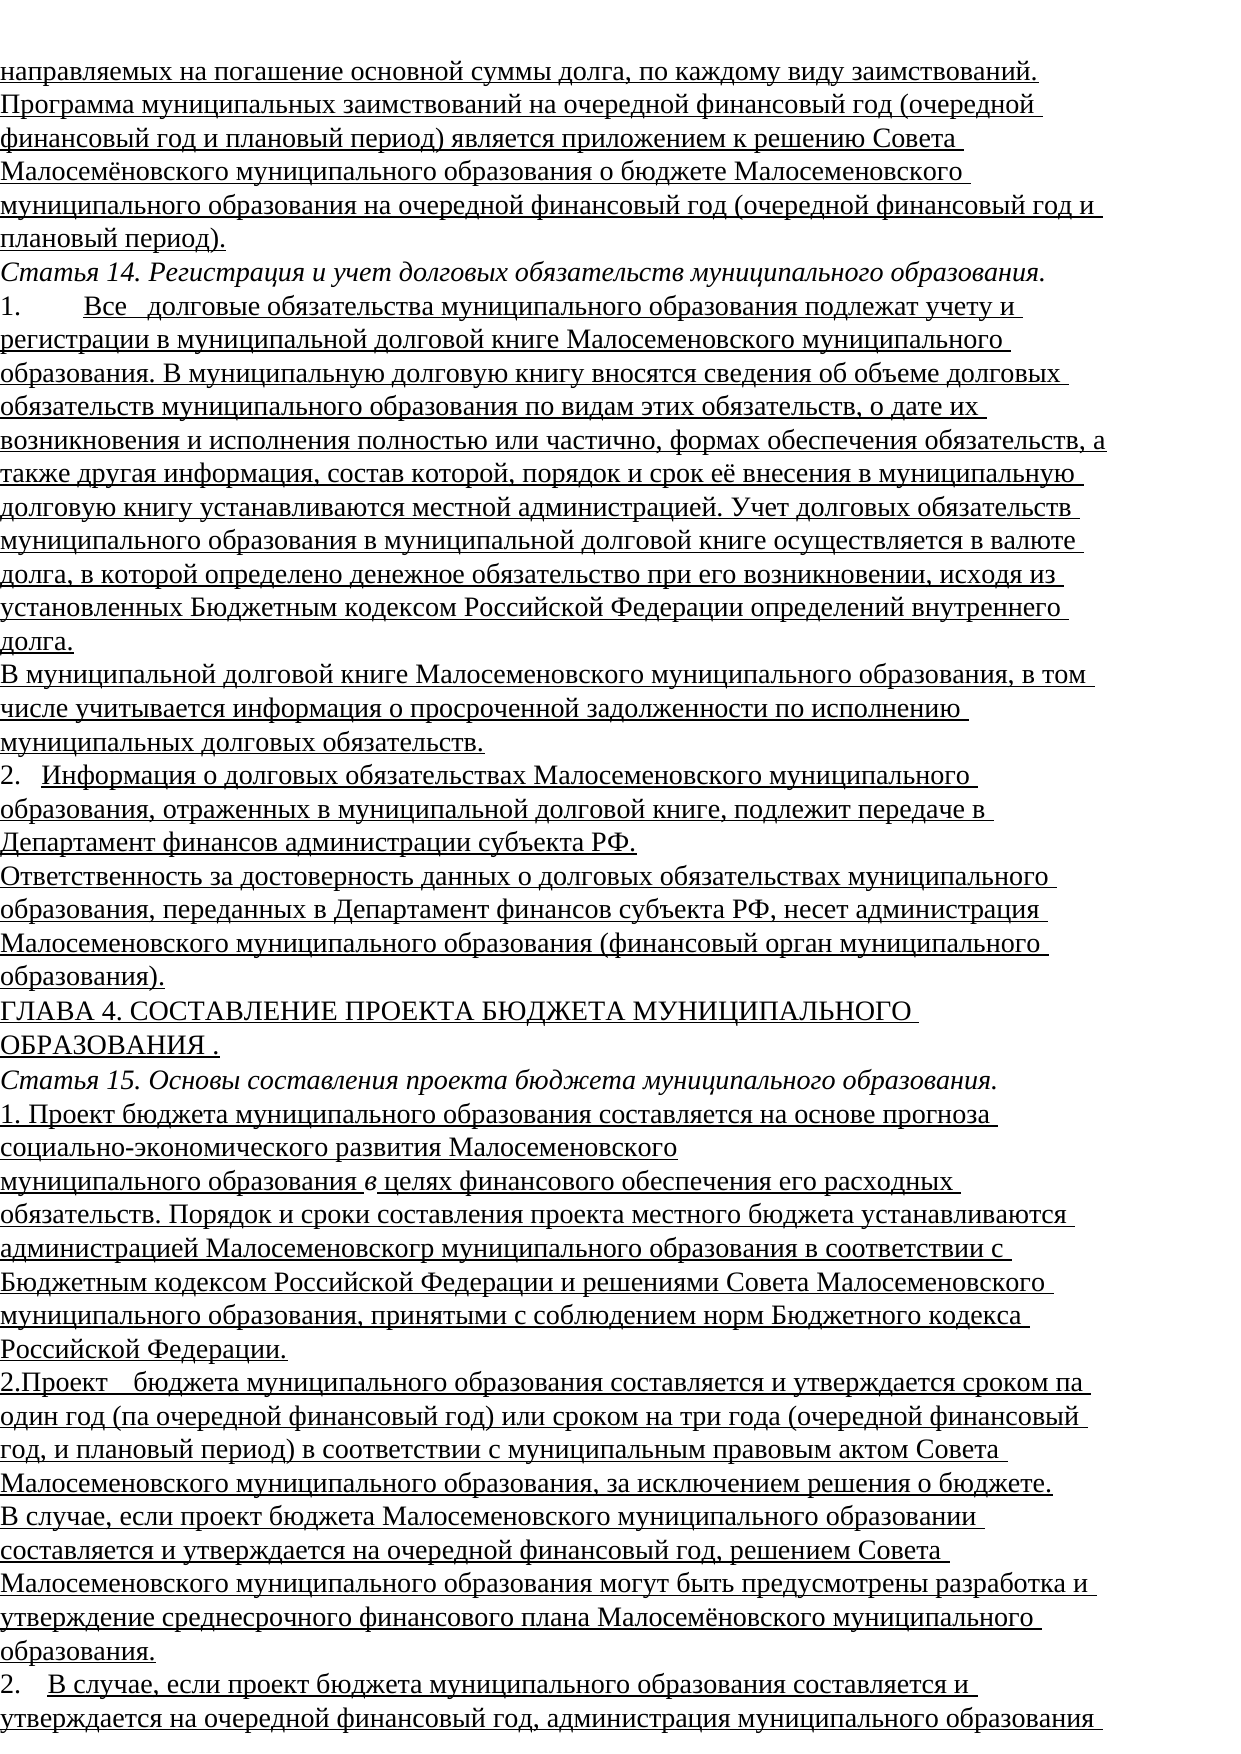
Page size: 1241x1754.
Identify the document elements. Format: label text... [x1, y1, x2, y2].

text В случае, если проект бюджета Малосеменовского муниципального образовании составляется и утверждается на очередной финансовый год, решением Совета Малосеменовского муниципального образования могут быть предусмотрены разработка и утверждение среднесрочного финансового плана Малосемёновского муниципального образования. [0, 1499, 1108, 1667]
text В муниципальной долговой книге Малосеменовского муниципального образования, в том числе учитывается информация о просроченной задолженности по исполнению муниципальных долговых обязательств. [0, 657, 1108, 758]
text Статья 14. Регистрация и учет долговых обязательств муниципального образования. [0, 255, 1108, 288]
list Информация о долговых обязательствах Малосеменовского муниципального образования, отраженных в муниципальной долговой книге, подлежит передаче в Департамент финансов администрации субъекта РФ. [0, 758, 1108, 858]
text муниципального образования в целях финансового обеспечения его расходных обязательств. Порядок и сроки составления проекта местного бюджета устанавливаются администрацией Малосеменовскогр муниципального образования в соответствии с Бюджетным кодексом Российской Федерации и решениями Совета Малосеменовского муниципального образования, принятыми с соблюдением норм Бюджетного кодекса Российской Федерации. [0, 1164, 1108, 1365]
list Bce долговые обязательства муниципального образования подлежат учету и регистрации в муниципальной долговой книге Малосеменовского муниципального образования. В муниципальную долговую книгу вносятся сведения об объеме долговых обязательств муниципального образования по видам этих обязательств, о дате их возникновения и исполнения полностью или частично, формах обеспечения обязательств, а также другая информация, состав которой, порядок и срок её внесения в муниципальную долговую книгу устанавливаются местной администрацией. Учет долговых обязательств муниципального образования в муниципальной долговой книге осуществляется в валюте долга, в которой определено денежное обязательство при его возникновении, исходя из установленных Бюджетным кодексом Российской Федерации определений внутреннего долга. [0, 288, 1108, 657]
text Ответственность за достоверность данных о долговых обязательствах муниципального образования, переданных в Департамент финансов субъекта РФ, несет администрация Малосеменовского муниципального образования (финансовый орган муниципального образования). [0, 858, 1108, 993]
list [0, 1667, 1108, 1734]
text Статья 15. Основы составления проекта бюджета муниципального образования. [0, 1062, 1108, 1097]
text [0, 53, 1108, 87]
text Программа муниципальных заимствований на очередной финансовый год (очередной финансовый год и плановый период) является приложением к решению Совета Малосемёновского муниципального образования о бюджете Малосеменовского муниципального образования на очередной финансовый год (очередной финансовый год и плановый период). [0, 87, 1108, 255]
text 2.Проект бюджета муниципального образования составляется и утверждается сроком па один год (па очередной финансовый год) или сроком на три года (очередной финансовый год, и плановый период) в соответствии с муниципальным правовым актом Совета Малосеменовского муниципального образования, за исключением решения о бюджете. [0, 1365, 1108, 1499]
text 1. Проект бюджета муниципального образования составляется на основе прогноза социально-экономического развития Малосеменовского [0, 1097, 1108, 1164]
text ГЛАВА 4. СОСТАВЛЕНИЕ ПРОЕКТА БЮДЖЕТА МУНИЦИПАЛЬНОГО ОБРАЗОВАНИЯ . [0, 993, 1108, 1062]
